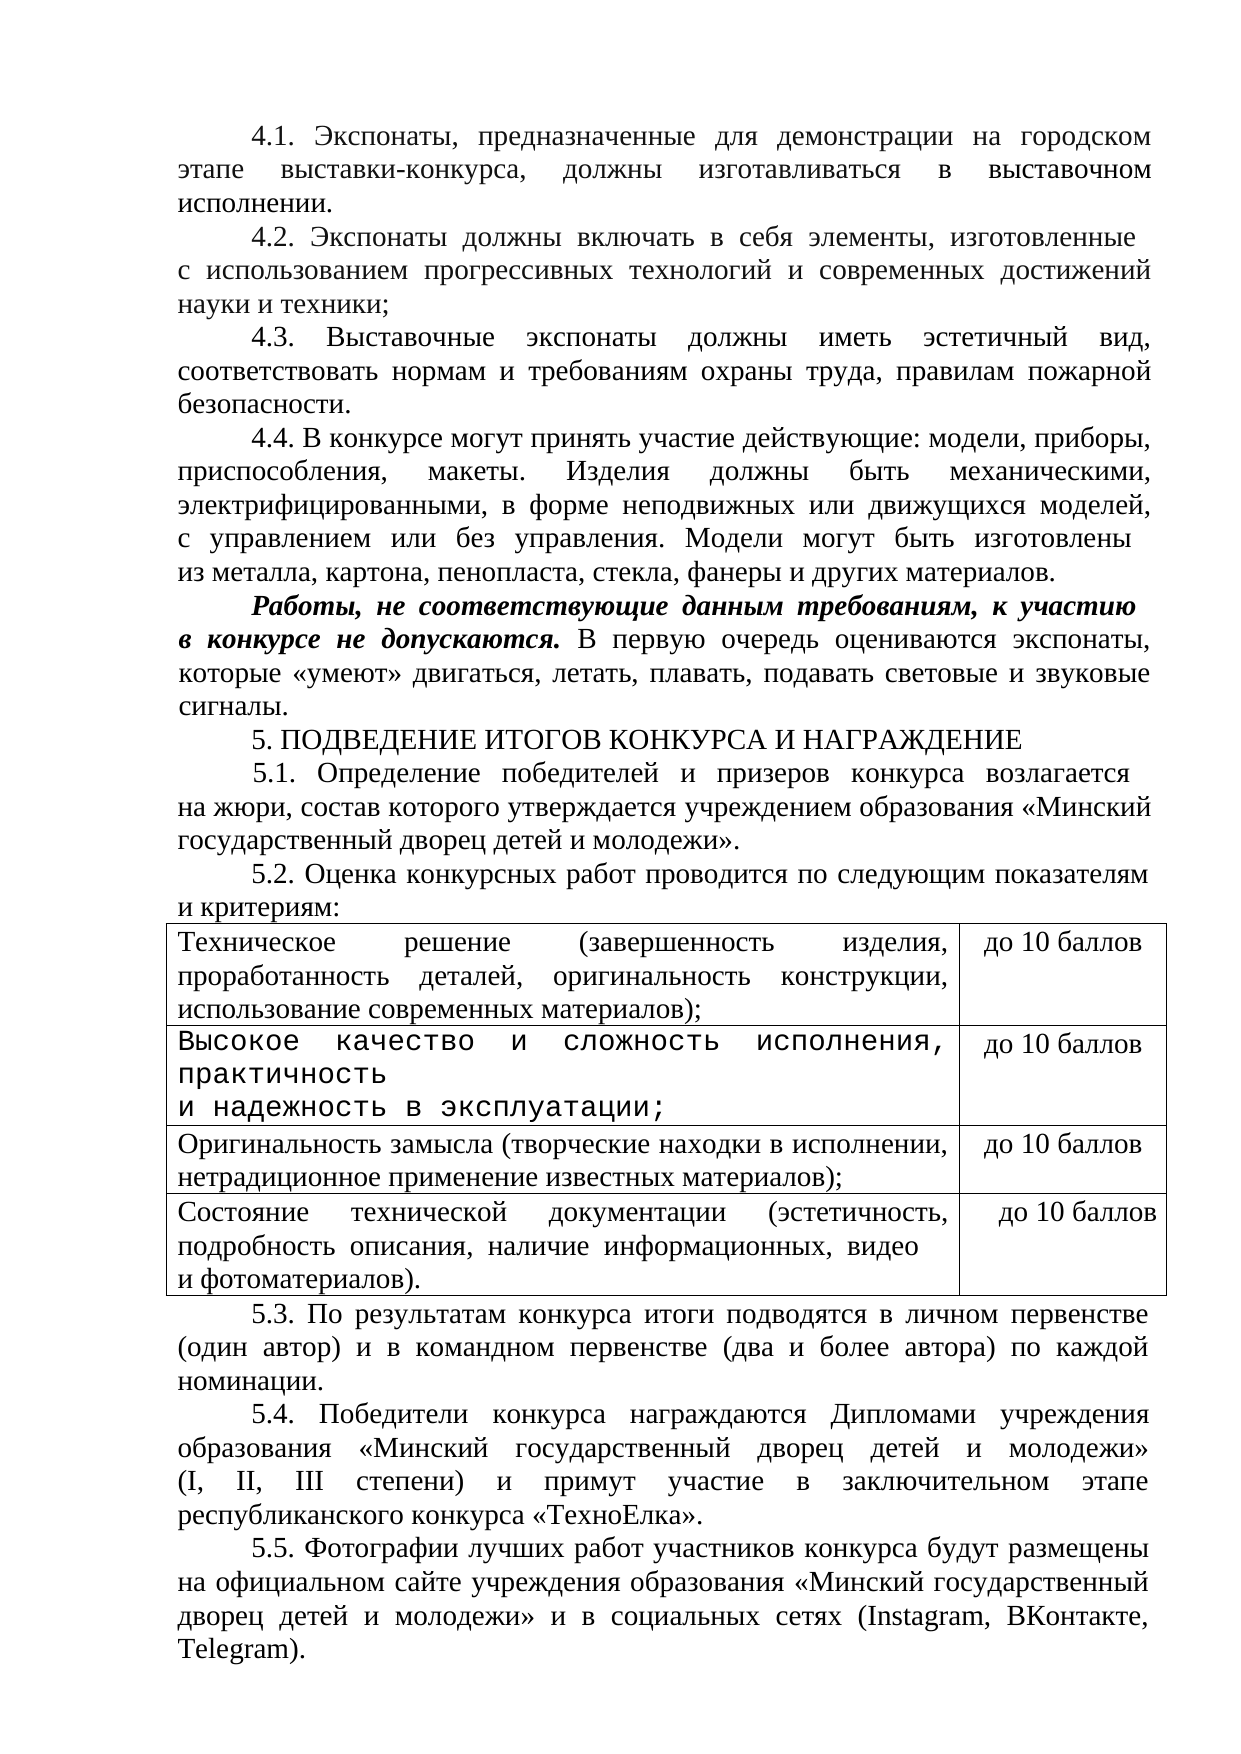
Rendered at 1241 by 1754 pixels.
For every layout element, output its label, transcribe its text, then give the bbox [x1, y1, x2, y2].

table_cell до 10 баллов [960, 1026, 1166, 1125]
table_header до 10 баллов [960, 924, 1166, 1025]
table_cell Состояние технической документации (эстетичность, подробность описания, наличие информационных, видео и фотоматериалов). [167, 1194, 959, 1295]
text 4.1. Экспонаты, предназначенные для демонстрации на городском этапе выставки-конкурса, должны изготавливаться в выставочном исполнении. [177, 118, 1152, 219]
text 4.3. Выставочные экспонаты должны иметь эстетичный вид, соответствовать нормам и требованиям охраны труда, правилам пожарной безопасности. [177, 319, 1152, 420]
list 5.4. Победители конкурса награждаются Дипломами учреждения образования «Минский государственный дворец детей и молодежи» (I, II, III степени) и примут участие в заключительном этапе республиканского конкурса «ТехноЕлка». [177, 1396, 1150, 1531]
text 5.2. Оценка конкурсных работ проводится по следующим показателям и критериям: [177, 856, 1150, 923]
table_cell до 10 баллов [960, 1194, 1166, 1295]
list 5.5. Фотографии лучших работ участников конкурса будут размещены на официальном сайте учреждения образования «Минский государственный дворец детей и молодежи» и в социальных сетях (Instagram, ВКонтакте, Telegram). [177, 1531, 1150, 1665]
table_cell до 10 баллов [960, 1126, 1166, 1193]
text 4.4. В конкурсе могут принять участие действующие: модели, приборы, приспособления, макеты. Изделия должны быть механическими, электрифицированными, в форме неподвижных или движущихся моделей, с управлением или без управления. Модели могут быть изготовлены из металла, картона, пенопласта, стекла, фанеры и других материалов. [177, 420, 1152, 588]
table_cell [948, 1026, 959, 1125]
text Работы, не соответствующие данным требованиям, к участию в конкурсе не допускаются. В первую очередь оцениваются экспонаты, которые «умеют» двигаться, летать, плавать, подавать световые и звуковые сигналы. [178, 588, 1151, 722]
text 5. ПОДВЕДЕНИЕ ИТОГОВ КОНКУРСА И НАГРАЖДЕНИЕ [177, 722, 1152, 755]
text 5.1. Определение победителей и призеров конкурса возлагается на жюри, состав которого утверждается учреждением образования «Минский государственный дворец детей и молодежи». [177, 755, 1152, 856]
list 5.3. По результатам конкурса итоги подводятся в личном первенстве (один автор) и в командном первенстве (два и более автора) по каждой номинации. [177, 1296, 1149, 1396]
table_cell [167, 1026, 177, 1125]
table_header Техническое решение (завершенность изделия, проработанность деталей, оригинальность конструкции, использование современных материалов); [167, 924, 959, 1025]
table_cell Оригинальность замысла (творческие находки в исполнении, нетрадиционное применение известных материалов); [167, 1126, 959, 1193]
text 4.2. Экспонаты должны включать в себя элементы, изготовленные с использованием прогрессивных технологий и современных достижений науки и техники; [177, 219, 1152, 319]
